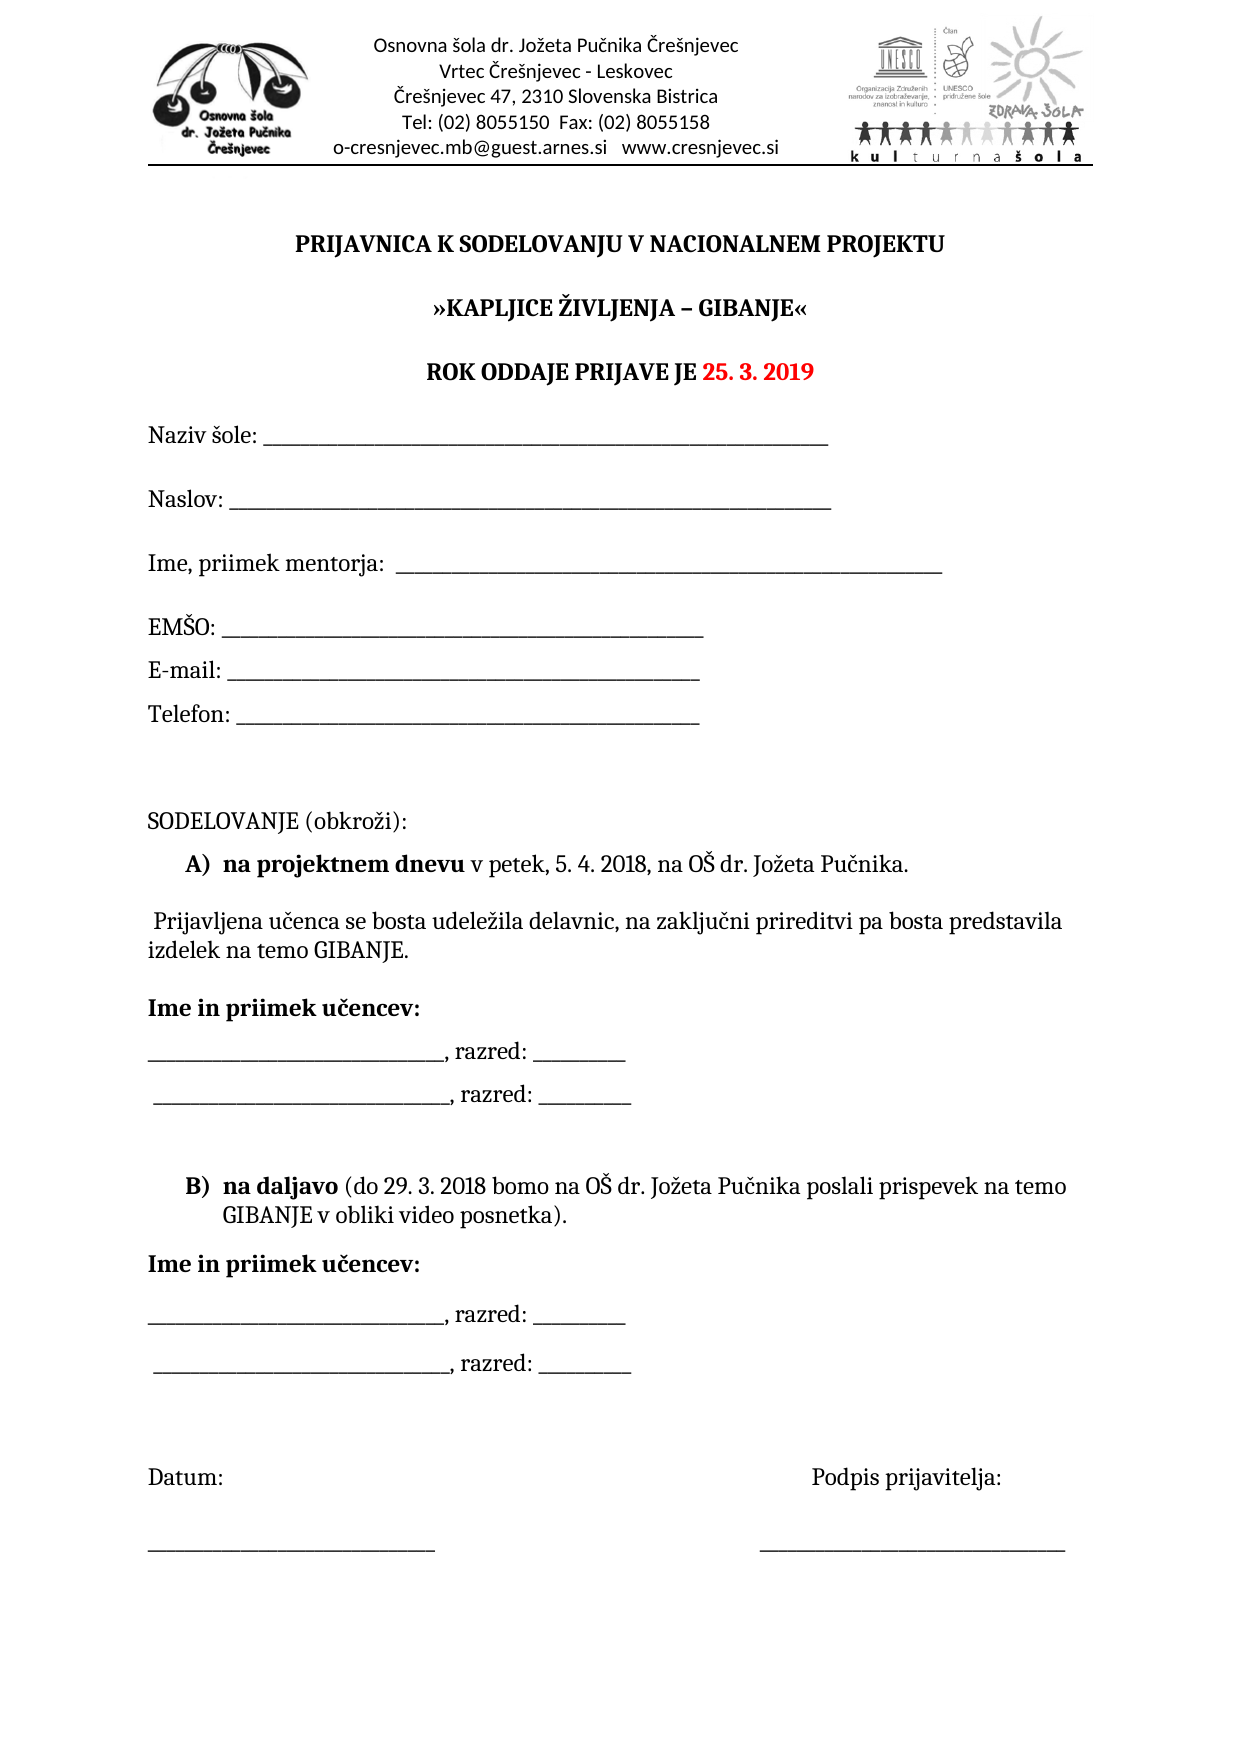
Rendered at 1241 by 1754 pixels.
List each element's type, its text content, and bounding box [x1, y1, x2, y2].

list na daljavo (do 29. 3. 2018 bomo na OŠ dr. Jožeta Pučnika poslali prispevek na temo GIBANJE v obliki video posnetka). [185, 1172, 1093, 1229]
text Ime, priimek mentorja: ___________________________________________________________ [148, 549, 1093, 578]
text PRIJAVNICA K SODELOVANJU V NACIONALNEM PROJEKTU [148, 229, 1093, 258]
text »KAPLJICE ŽIVLJENJA – GIBANJE« [148, 293, 1093, 322]
picture [142, 29, 328, 182]
text Ime in priimek učencev: [148, 1250, 1093, 1279]
text Ime in priimek učencev: [148, 993, 1093, 1022]
text ROK ODDAJE PRIJAVE JE 25. 3. 2019 [148, 357, 1093, 386]
text ________________________________, razred: __________ [148, 1080, 1093, 1108]
text Naslov: _________________________________________________________________ [148, 485, 1093, 514]
list na projektnem dnevu v petek, 5. 4. 2018, na OŠ dr. Jožeta Pučnika. [185, 850, 1093, 878]
text ________________________________, razred: __________ [148, 1300, 1093, 1328]
text Telefon: __________________________________________________ [148, 699, 1093, 728]
text SODELOVANJE (obkroži): [148, 807, 1093, 835]
text EMŠO: ____________________________________________________ [148, 613, 1093, 642]
text Datum: Podpis prijavitelja: [148, 1463, 1093, 1492]
text E-mail: ___________________________________________________ [148, 656, 1093, 685]
picture [835, 12, 1096, 172]
text Naziv šole: _____________________________________________________________ [148, 421, 1093, 450]
text Prijavljena učenca se bosta udeležila delavnic, na zaključni prireditvi pa bosta predstavila izdelek na temo GIBANJE. [148, 907, 1093, 965]
text ________________________________, razred: __________ [148, 1349, 1093, 1378]
text ________________________________, razred: __________ [148, 1037, 1093, 1065]
text _______________________________ _________________________________ [148, 1527, 1093, 1556]
